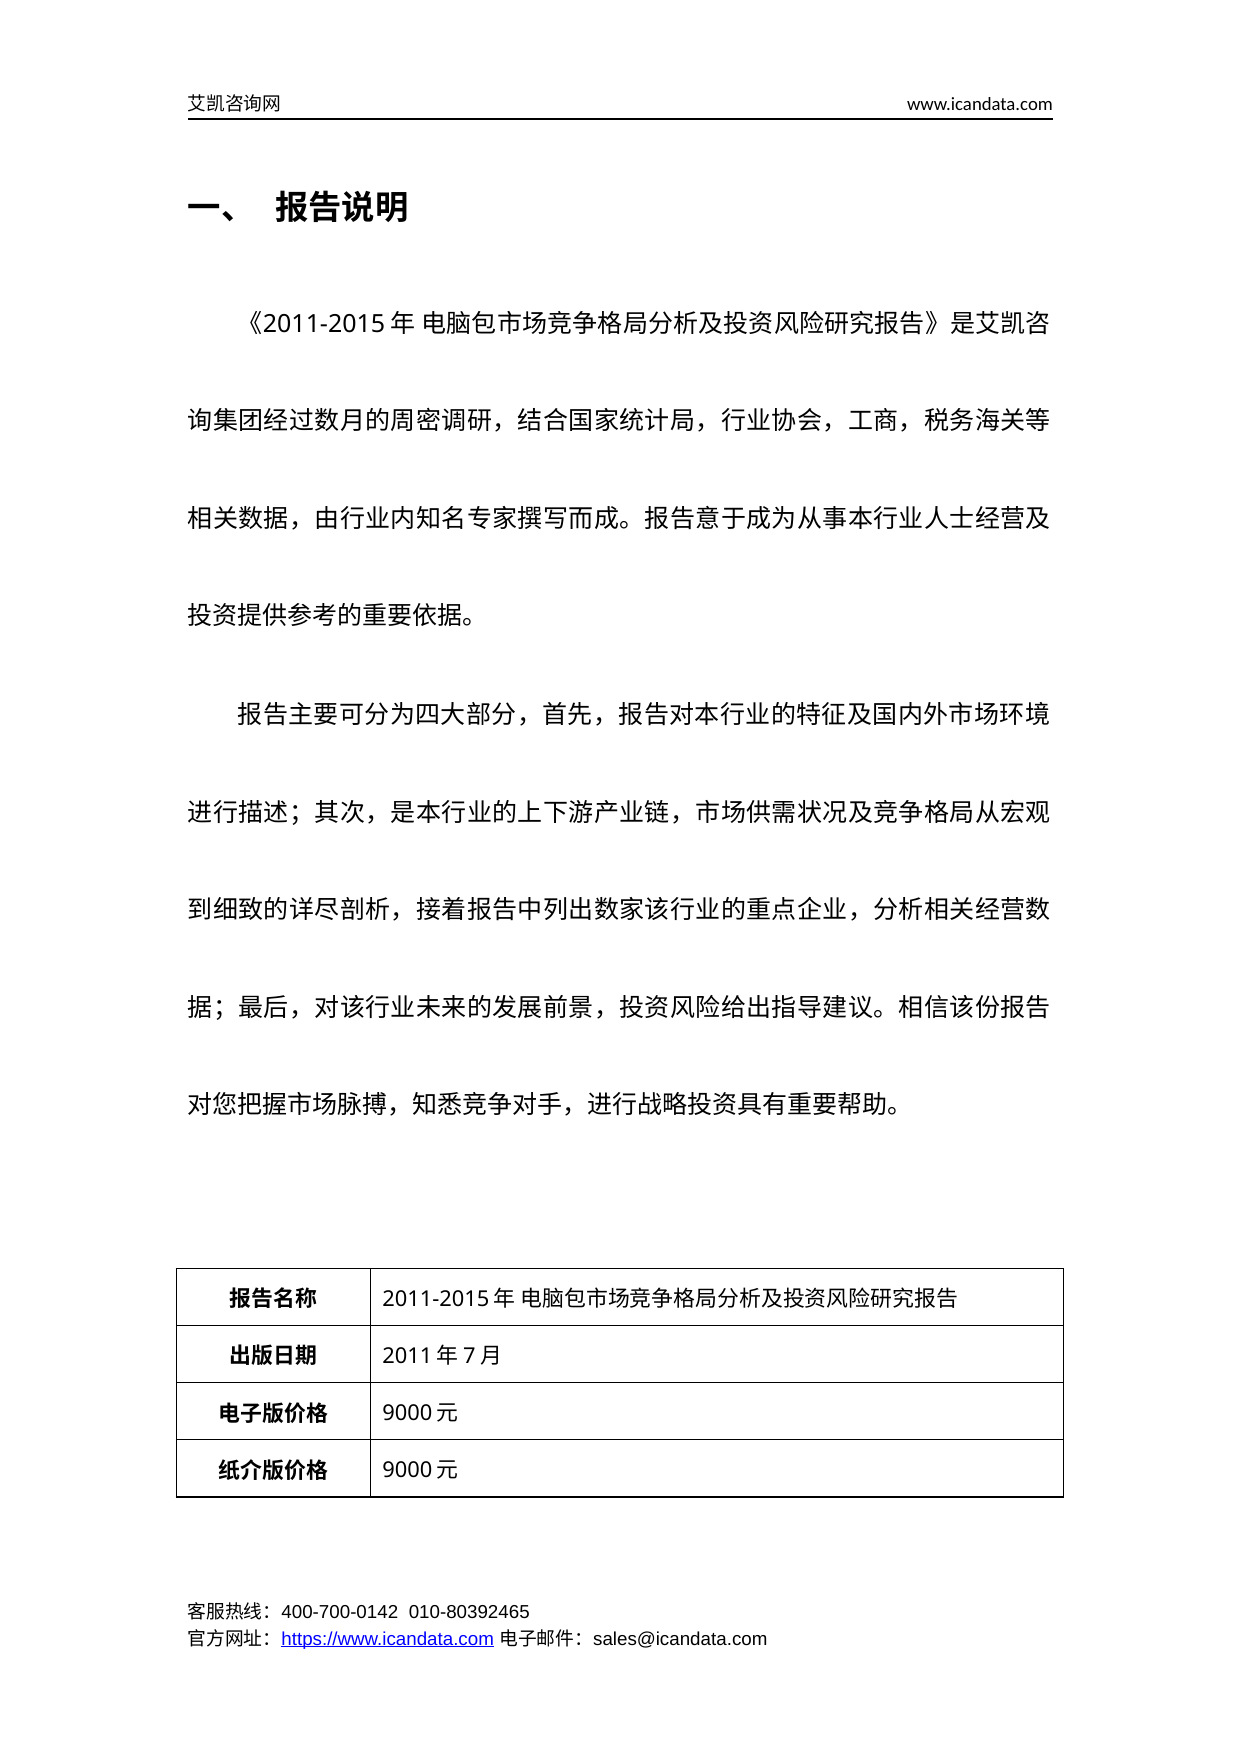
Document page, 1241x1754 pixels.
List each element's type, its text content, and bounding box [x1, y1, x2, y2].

table_cell 9000元 [371, 1383, 1063, 1439]
table_cell 出版日期 [177, 1326, 370, 1382]
table_cell 纸介版价格 [177, 1440, 370, 1496]
text 报告主要可分为四大部分，首先，报告对本行业的特征及国内外市场环境进行描述；其次，是本行业的上下游产业链，市场供需状况及竞争格局从宏观到细致的详尽剖析，接着报告中列出数家该行业的重点企业，分析相关经营数据；最后，对该行业未来的发展前景，投资风险给出指导建议。相信该份报告对您把握市场脉搏，知悉竞争对手，进行战略投资具有重要帮助。 [187, 681, 1053, 1136]
table_cell 电子版价格 [177, 1383, 370, 1439]
table_header 2011-2015年 电脑包市场竞争格局分析及投资风险研究报告 [371, 1269, 1063, 1325]
table_cell 2011年7月 [371, 1326, 1063, 1382]
table_cell 9000元 [371, 1440, 1063, 1496]
subtitle 报告说明 [187, 172, 1053, 237]
text 《2011-2015年 电脑包市场竞争格局分析及投资风险研究报告》是艾凯咨询集团经过数月的周密调研，结合国家统计局，行业协会，工商，税务海关等相关数据，由行业内知名专家撰写而成。报告意于成为从事本行业人士经营及投资提供参考的重要依据。 [187, 289, 1053, 646]
table_header 报告名称 [177, 1269, 370, 1325]
